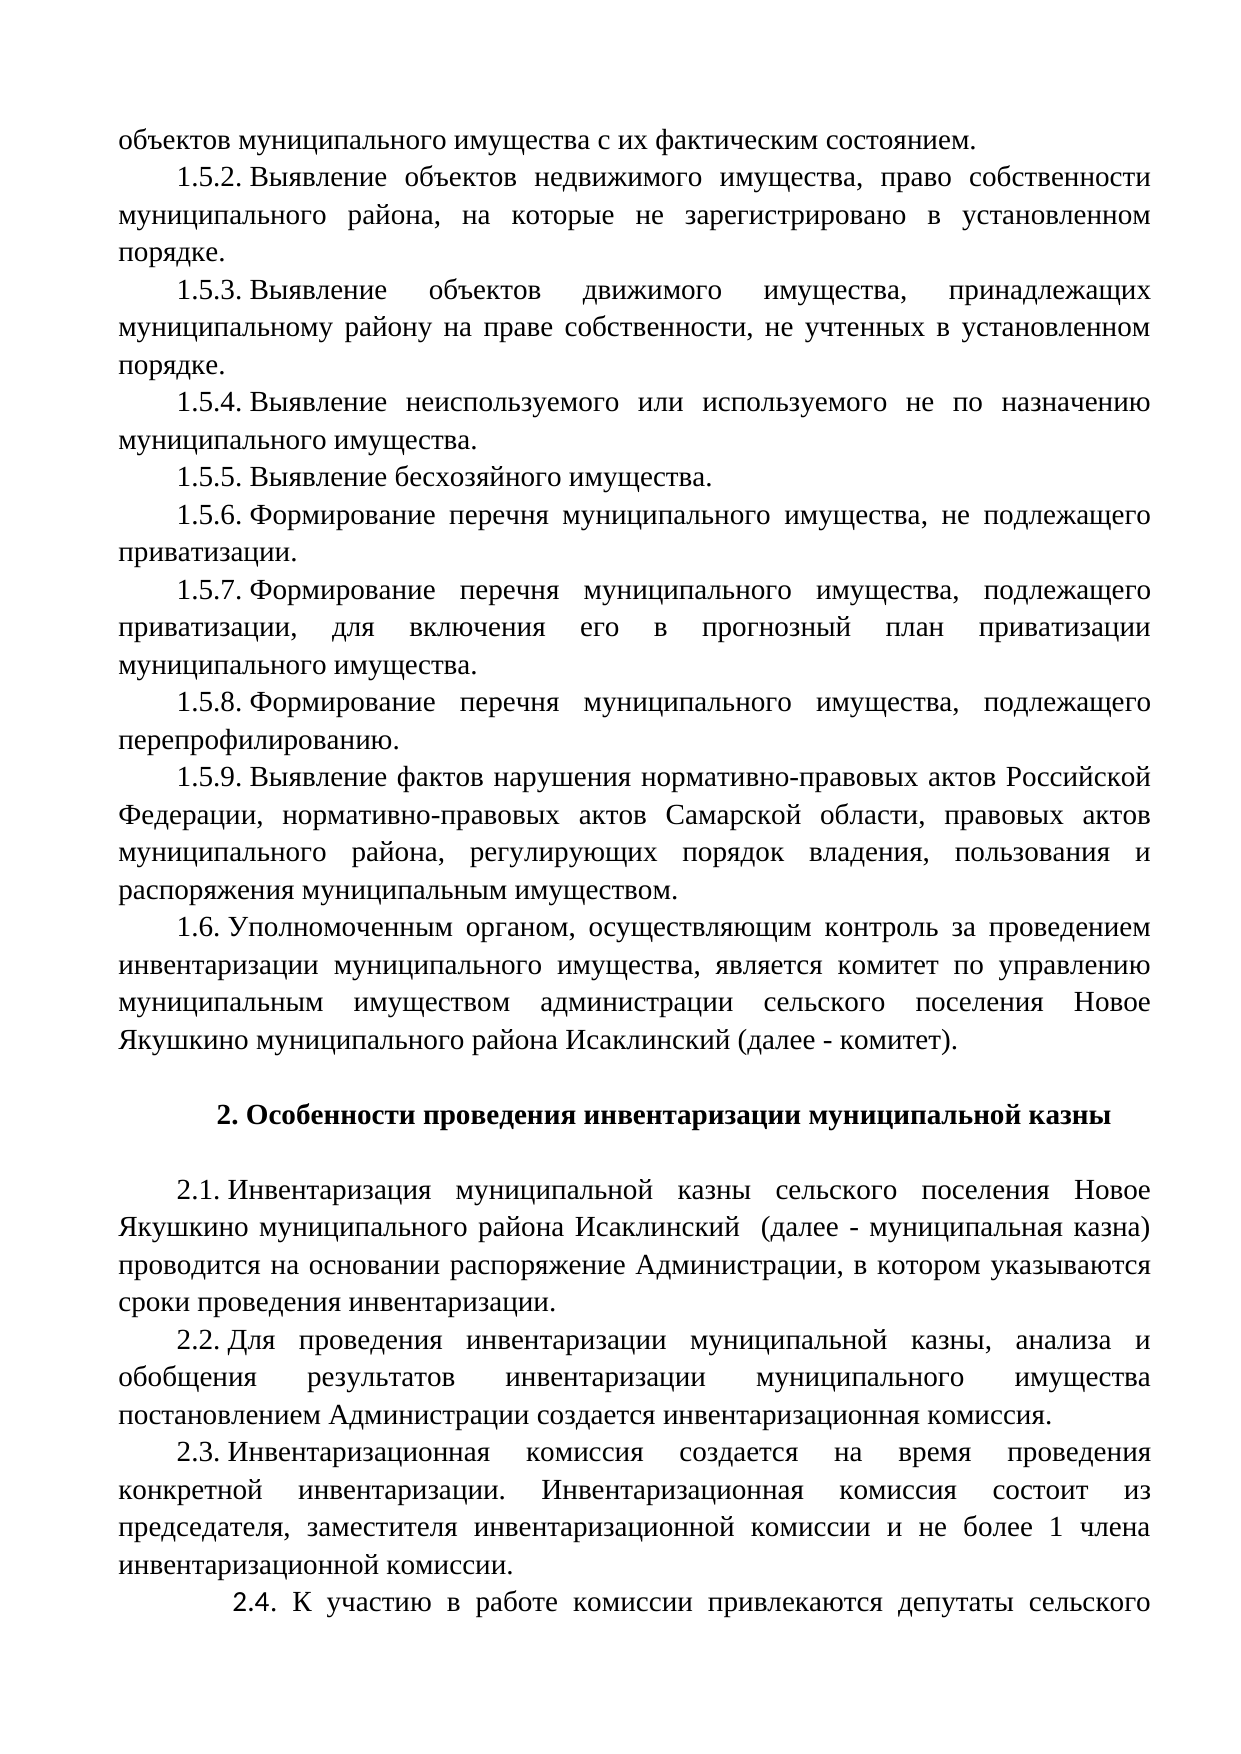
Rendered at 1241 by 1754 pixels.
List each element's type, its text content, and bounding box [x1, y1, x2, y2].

text 1.5.6. Формирование перечня муниципального имущества, не подлежащего приватизации. [118, 493, 1152, 568]
text 1.5.3. Выявление объектов движимого имущества, принадлежащих муниципальному району на праве собственности, не учтенных в установленном порядке. [118, 268, 1152, 381]
text 2. Особенности проведения инвентаризации муниципальной казны [118, 1093, 1152, 1131]
text 1.5.7. Формирование перечня муниципального имущества, подлежащего приватизации, для включения его в прогнозный план приватизации муниципального имущества. [118, 568, 1152, 681]
text 1.5.4. Выявление неиспользуемого или используемого не по назначению муниципального имущества. [118, 381, 1152, 456]
text 1.5.2. Выявление объектов недвижимого имущества, право собственности муниципального района, на которые не зарегистрировано в установленном порядке. [118, 156, 1152, 268]
text 2.1. Инвентаризация муниципальной казны сельского поселения Новое Якушкино муниципального района Исаклинский (далее - муниципальная казна) проводится на основании распоряжение Администрации, в котором указываются сроки проведения инвентаризации. [118, 1168, 1152, 1318]
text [118, 1581, 1152, 1619]
text 1.5.5. Выявление бесхозяйного имущества. [118, 456, 1152, 493]
text 1.5.8. Формирование перечня муниципального имущества, подлежащего перепрофилированию. [118, 681, 1152, 756]
text 1.5.9. Выявление фактов нарушения нормативно-правовых актов Российской Федерации, нормативно-правовых актов Самарской области, правовых актов муниципального района, регулирующих порядок владения, пользования и распоряжения муниципальным имуществом. [118, 756, 1152, 906]
text 2.3. Инвентаризационная комиссия создается на время проведения конкретной инвентаризации. Инвентаризационная комиссия состоит из председателя, заместителя инвентаризационной комиссии и не более 1 члена инвентаризационной комиссии. [118, 1431, 1152, 1581]
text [118, 118, 1152, 156]
text 1.6. Уполномоченным органом, осуществляющим контроль за проведением инвентаризации муниципального имущества, является комитет по управлению муниципальным имуществом администрации сельского поселения Новое Якушкино муниципального района Исаклинский (далее - комитет). [118, 906, 1152, 1056]
text 2.2. Для проведения инвентаризации муниципальной казны, анализа и обобщения результатов инвентаризации муниципального имущества постановлением Администрации создается инвентаризационная комиссия. [118, 1318, 1152, 1431]
